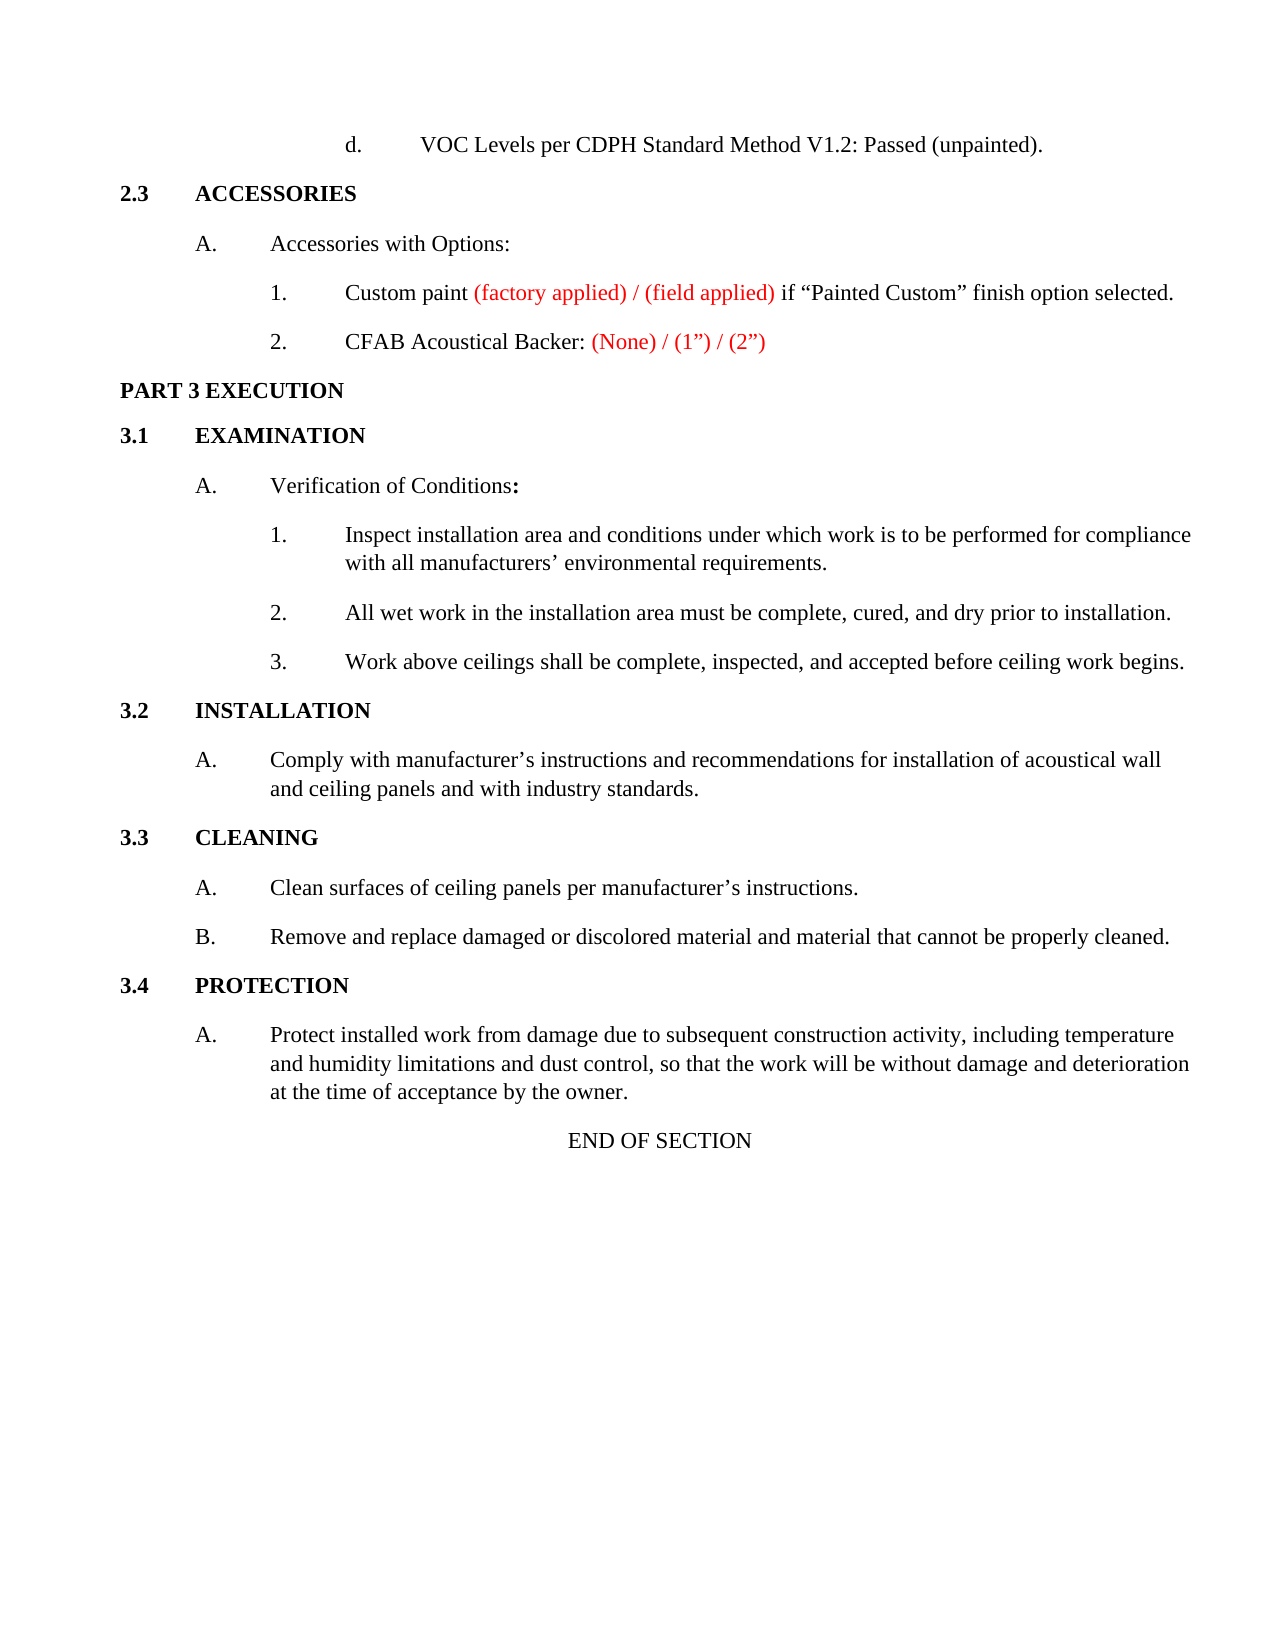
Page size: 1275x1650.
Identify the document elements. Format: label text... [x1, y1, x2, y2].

text INSTALLATION [120, 697, 1200, 724]
list Remove and replace damaged or discolored material and material that cannot be properly cleaned. [195, 923, 1200, 949]
list Custom paint (factory applied) / (field applied) if “Painted Custom” finish option selected. [270, 279, 1200, 305]
list All wet work in the installation area must be complete, cured, and dry prior to installation. [270, 599, 1200, 625]
list Protect installed work from damage due to subsequent construction activity, including temperature and humidity limitations and dust control, so that the work will be without damage and deterioration at the time of acceptance by the owner. [195, 1021, 1200, 1104]
list Inspect installation area and conditions under which work is to be performed for compliance with all manufacturers’ environmental requirements. [270, 521, 1200, 576]
list Clean surfaces of ceiling panels per manufacturer’s instructions. [195, 873, 1200, 900]
list Comply with manufacturer’s instructions and recommendations for installation of acoustical wall and ceiling panels and with industry standards. [195, 747, 1200, 801]
text CLEANING [120, 824, 1200, 851]
list Work above ceilings shall be complete, inspected, and accepted before ceiling work begins. [270, 648, 1200, 674]
text PROTECTION [120, 972, 1200, 998]
list Accessories with Options: [195, 229, 1200, 256]
text PART 3 EXECUTION [120, 377, 1200, 404]
text END OF SECTION [120, 1127, 1200, 1154]
text EXAMINATION [120, 422, 1200, 449]
text ACCESSORIES [120, 180, 1200, 207]
list VOC Levels per CDPH Standard Method V1.2: Passed (unpainted). [345, 131, 1200, 157]
list Verification of Conditions: [195, 472, 1200, 498]
list CFAB Acoustical Backer: (None) / (1”) / (2”) [270, 328, 1200, 354]
